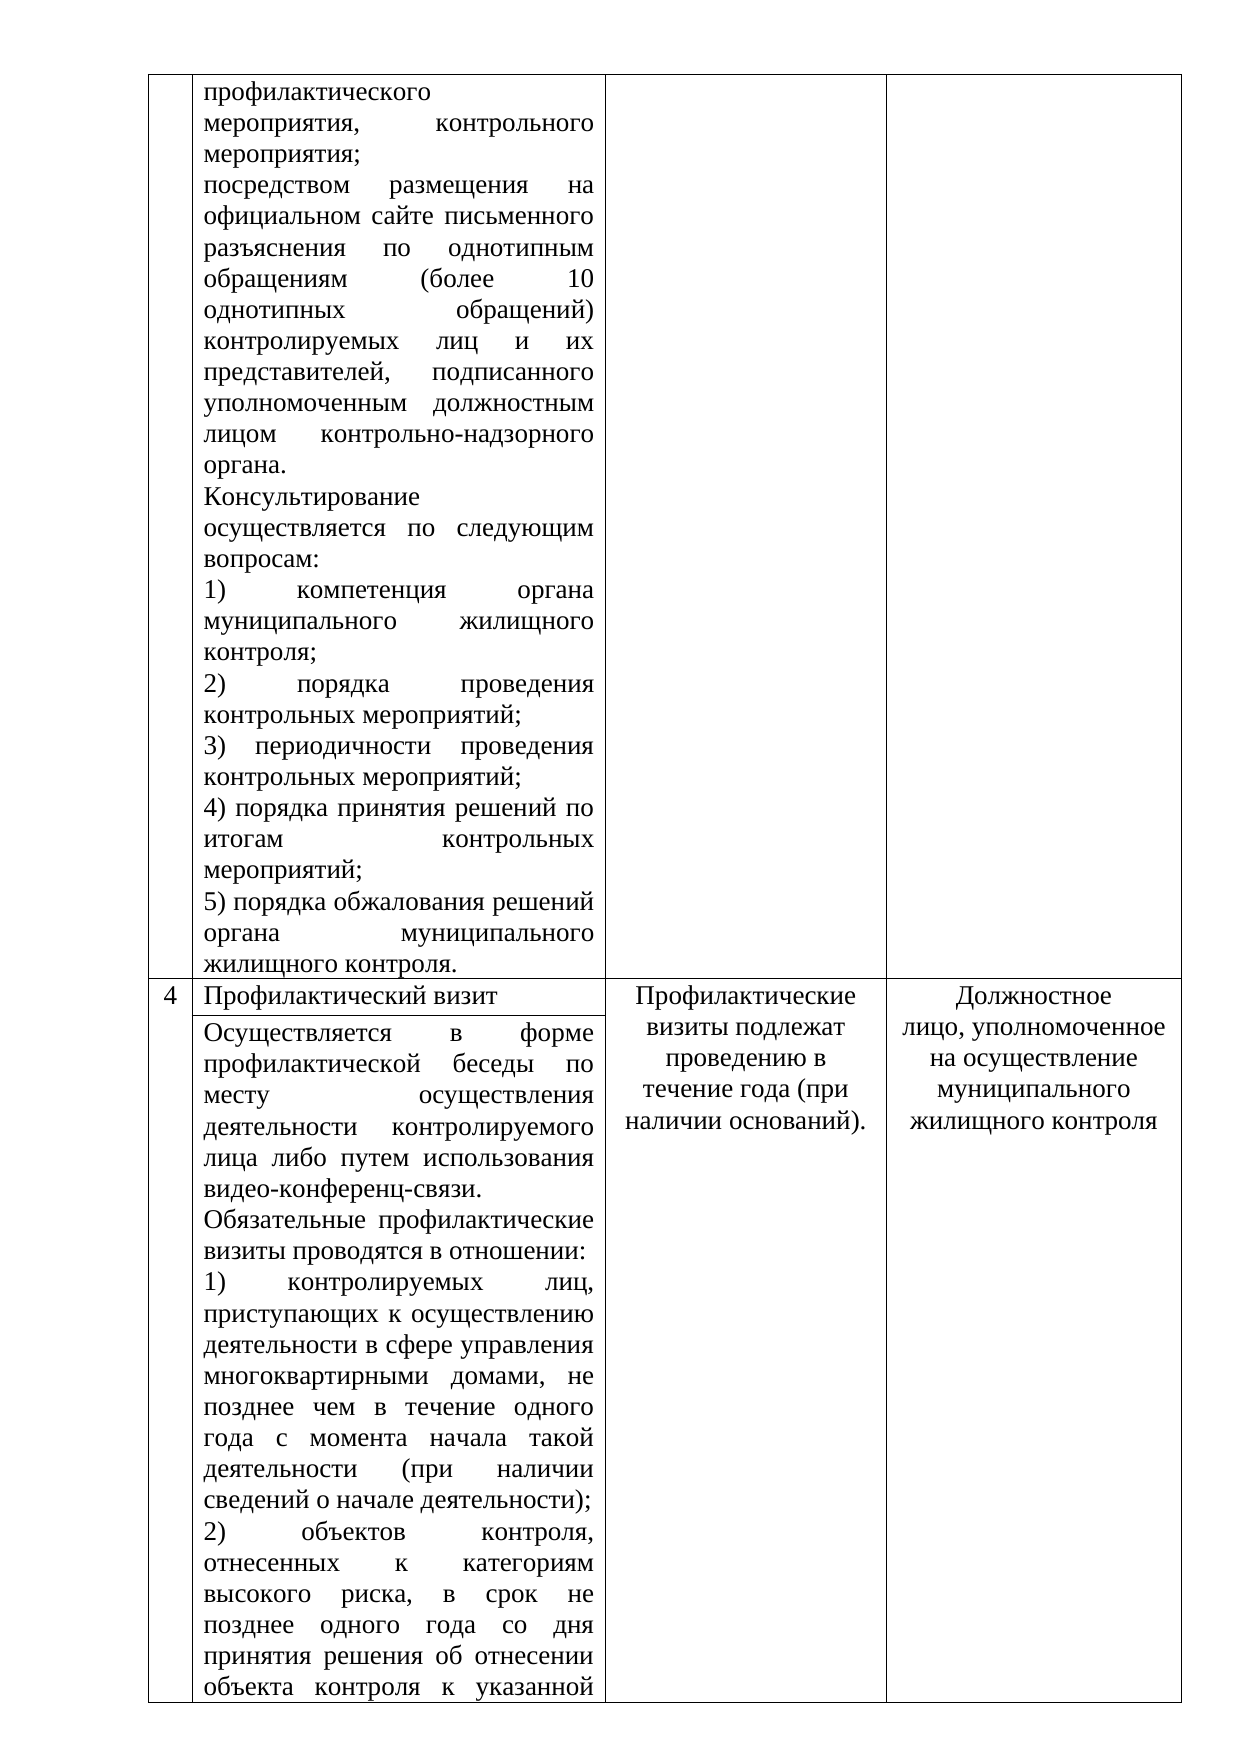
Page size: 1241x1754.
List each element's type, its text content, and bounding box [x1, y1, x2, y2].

table_cell Профилактические визиты подлежат проведению в течение года (при наличии оснований). [606, 979, 886, 1702]
table_cell Должностное лицо, уполномоченное на осуществление муниципального жилищного контроля [887, 979, 1181, 1702]
table_cell 4 [149, 979, 192, 1702]
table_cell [193, 75, 605, 978]
table_cell Профилактический визит [193, 979, 605, 1015]
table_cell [193, 1016, 605, 1702]
